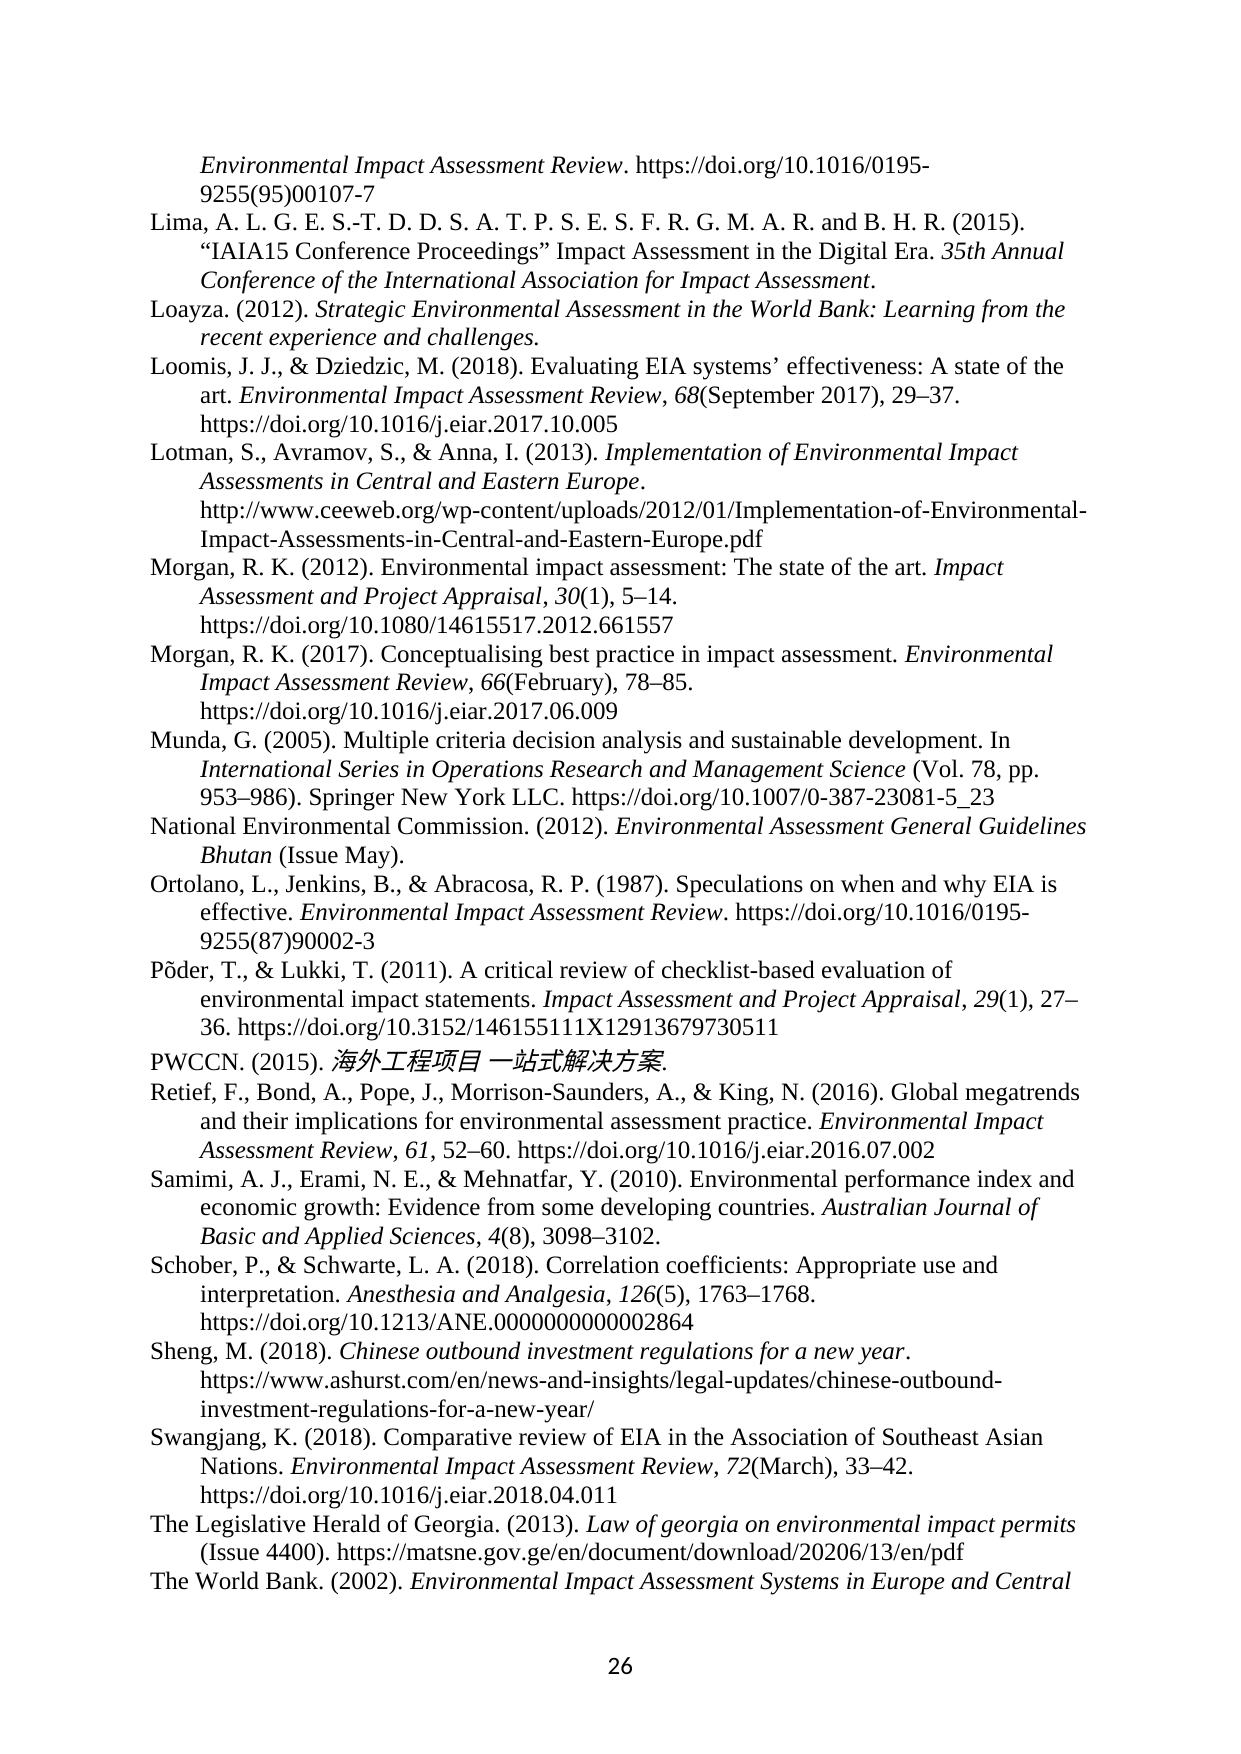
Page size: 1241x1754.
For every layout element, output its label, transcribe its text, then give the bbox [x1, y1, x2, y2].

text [150, 1566, 1090, 1595]
text Loayza. (2012). Strategic Environmental Assessment in the World Bank: Learning from the recent experience and challenges. [150, 294, 1090, 351]
text Munda, G. (2005). Multiple criteria decision analysis and sustainable development. In International Series in Operations Research and Management Science (Vol. 78, pp. 953–986). Springer New York LLC. https://doi.org/10.1007/0-387-23081-5_23 [150, 725, 1090, 811]
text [150, 150, 1090, 207]
text PWCCN. (2015). 海外工程项目 一站式解决方案. [150, 1041, 1090, 1077]
text Retief, F., Bond, A., Pope, J., Morrison-Saunders, A., & King, N. (2016). Global megatrends and their implications for environmental assessment practice. Environmental Impact Assessment Review, 61, 52–60. https://doi.org/10.1016/j.eiar.2016.07.002 [150, 1077, 1090, 1164]
text Sheng, M. (2018). Chinese outbound investment regulations for a new year. https://www.ashurst.com/en/news-and-insights/legal-updates/chinese-outbound-investment-regulations-for-a-new-year/ [150, 1336, 1090, 1422]
text National Environmental Commission. (2012). Environmental Assessment General Guidelines Bhutan (Issue May). [150, 811, 1090, 869]
text Ortolano, L., Jenkins, B., & Abracosa, R. P. (1987). Speculations on when and why EIA is effective. Environmental Impact Assessment Review. https://doi.org/10.1016/0195-9255(87)90002-3 [150, 869, 1090, 955]
text Morgan, R. K. (2012). Environmental impact assessment: The state of the art. Impact Assessment and Project Appraisal, 30(1), 5–14. https://doi.org/10.1080/14615517.2012.661557 [150, 552, 1090, 639]
text Samimi, A. J., Erami, N. E., & Mehnatfar, Y. (2010). Environmental performance index and economic growth: Evidence from some developing countries. Australian Journal of Basic and Applied Sciences, 4(8), 3098–3102. [150, 1164, 1090, 1250]
text Morgan, R. K. (2017). Conceptualising best practice in impact assessment. Environmental Impact Assessment Review, 66(February), 78–85. https://doi.org/10.1016/j.eiar.2017.06.009 [150, 639, 1090, 725]
text Lotman, S., Avramov, S., & Anna, I. (2013). Implementation of Environmental Impact Assessments in Central and Eastern Europe. http://www.ceeweb.org/wp-content/uploads/2012/01/Implementation-of-Environmental-Impact-Assessments-in-Central-and-Eastern-Europe.pdf [150, 437, 1090, 552]
text Lima, A. L. G. E. S.-T. D. D. S. A. T. P. S. E. S. F. R. G. M. A. R. and B. H. R. (2015). “IAIA15 Conference Proceedings” Impact Assessment in the Digital Era. 35th Annual Conference of the International Association for Impact Assessment. [150, 207, 1090, 294]
text Swangjang, K. (2018). Comparative review of EIA in the Association of Southeast Asian Nations. Environmental Impact Assessment Review, 72(March), 33–42. https://doi.org/10.1016/j.eiar.2018.04.011 [150, 1422, 1090, 1509]
text Loomis, J. J., & Dziedzic, M. (2018). Evaluating EIA systems’ effectiveness: A state of the art. Environmental Impact Assessment Review, 68(September 2017), 29–37. https://doi.org/10.1016/j.eiar.2017.10.005 [150, 351, 1090, 437]
text Põder, T., & Lukki, T. (2011). A critical review of checklist-based evaluation of environmental impact statements. Impact Assessment and Project Appraisal, 29(1), 27–36. https://doi.org/10.3152/146155111X12913679730511 [150, 955, 1090, 1041]
text Schober, P., & Schwarte, L. A. (2018). Correlation coefficients: Appropriate use and interpretation. Anesthesia and Analgesia, 126(5), 1763–1768. https://doi.org/10.1213/ANE.0000000000002864 [150, 1250, 1090, 1336]
text The Legislative Herald of Georgia. (2013). Law of georgia on environmental impact permits (Issue 4400). https://matsne.gov.ge/en/document/download/20206/13/en/pdf [150, 1509, 1090, 1566]
